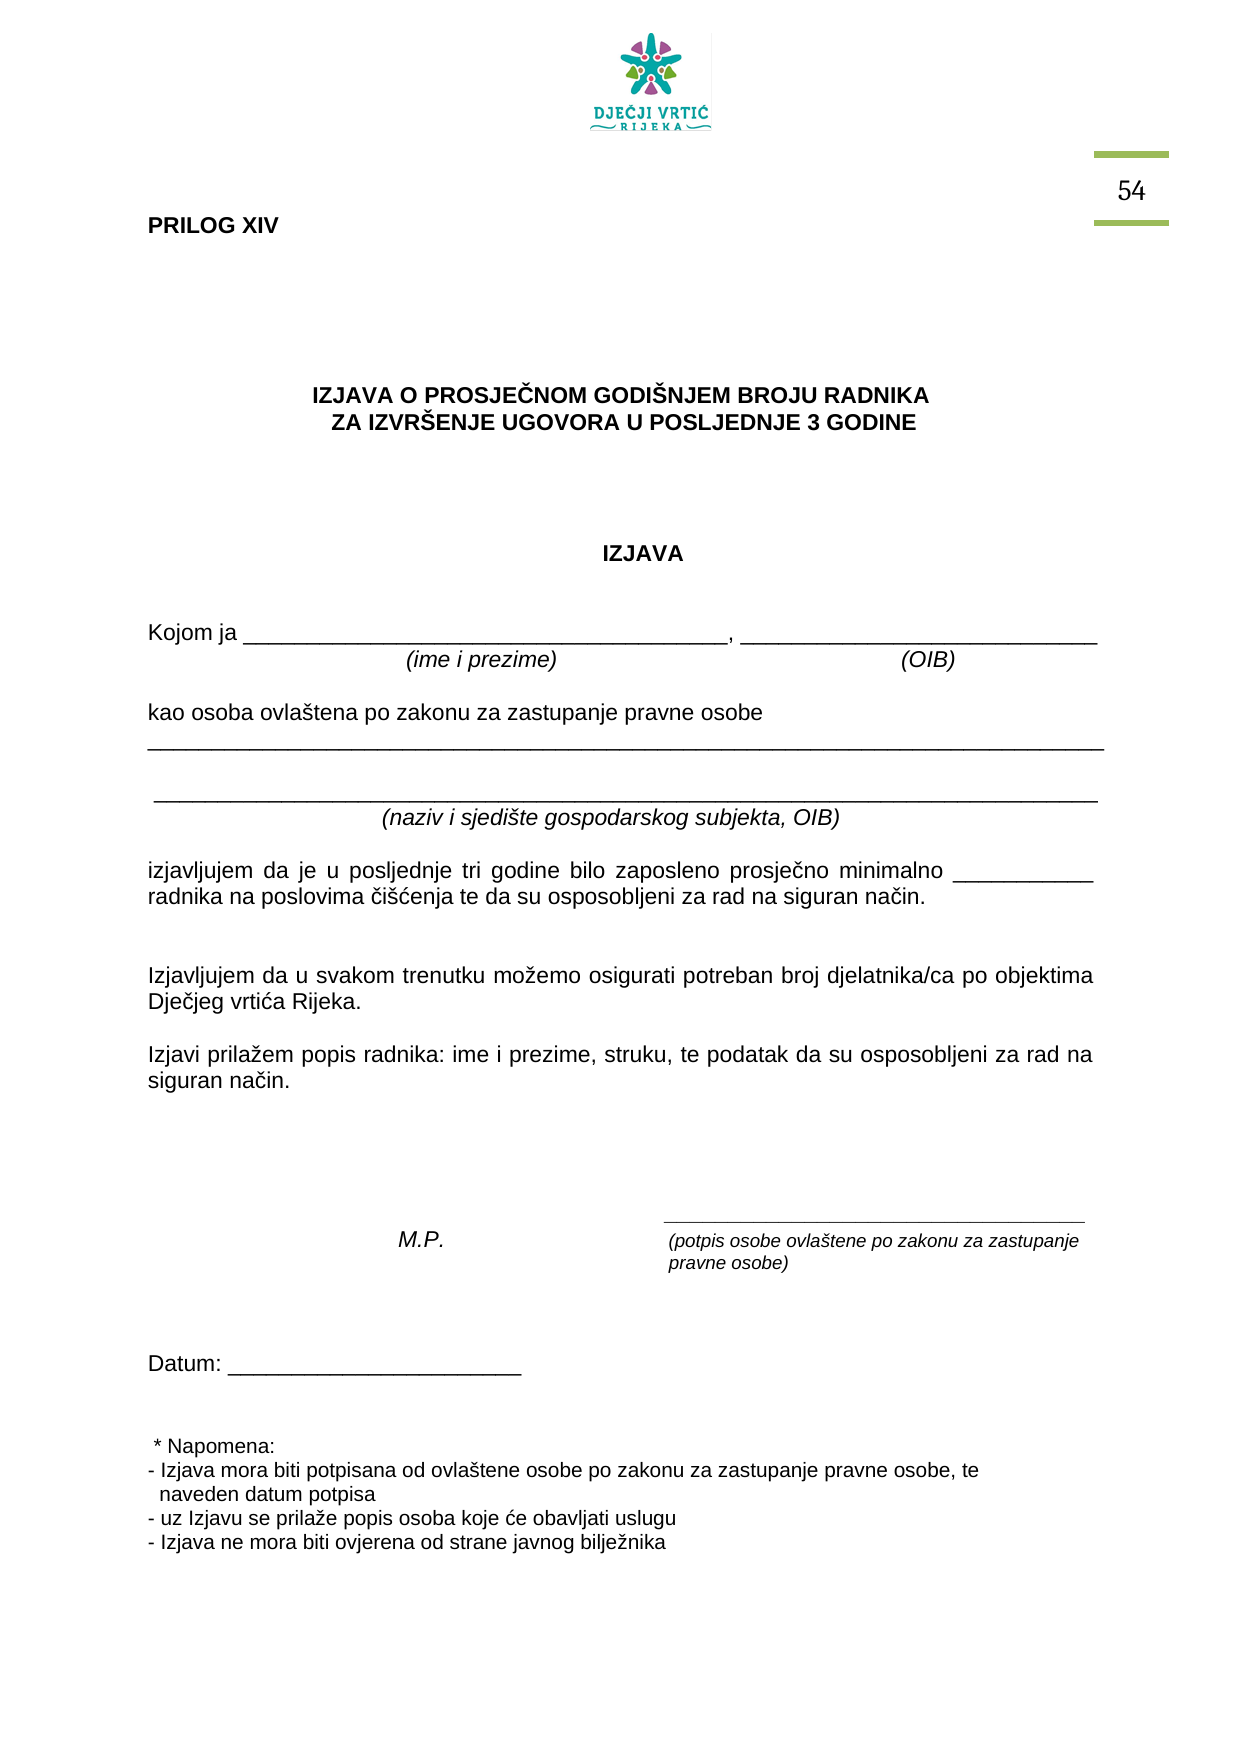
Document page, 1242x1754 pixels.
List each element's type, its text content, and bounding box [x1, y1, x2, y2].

text * Napomena: [148, 1434, 1094, 1458]
text IZJAVA O PROSJEČNOM GODIŠNJEM BROJU RADNIKA [148, 382, 1094, 408]
text - Izjava ne mora biti ovjerena od strane javnog bilježnika [148, 1529, 1138, 1553]
text Kojom ja ______________________________________, ____________________________ [148, 619, 1138, 646]
text Izjavljujem da u svakom trenutku možemo osigurati potreban broj djelatnika/ca po objektima Dječjeg vrtića Rijeka. [148, 962, 1094, 1015]
text ZA IZVRŠENJE UGOVORA U POSLJEDNJE 3 GODINE [148, 408, 1094, 435]
text PRILOG XIV [148, 211, 1094, 238]
text kao osoba ovlaštena po zakonu za zastupanje pravne osobe ___________________________________________________________________________ [148, 698, 1138, 751]
text Datum: _______________________ [148, 1350, 1094, 1376]
text (naziv i sjedište gospodarskog subjekta, OIB) [295, 804, 1138, 830]
text - Izjava mora biti potpisana od ovlaštene osobe po zakonu za zastupanje pravne osobe, te [148, 1458, 1138, 1482]
text izjavljujem da je u posljednje tri godine bilo zaposleno prosječno minimalno ___________ radnika na poslovima čišćenja te da su osposobljeni za rad na siguran način. [148, 857, 1094, 909]
text Izjavi prilažem popis radnika: ime i prezime, struku, te podatak da su osposobljeni za rad na siguran način. [148, 1041, 1094, 1094]
text IZJAVA [148, 540, 1138, 567]
text (ime i prezime) (OIB) [148, 646, 1138, 672]
text _________________________________ [399, 1199, 1094, 1226]
picture [590, 33, 712, 131]
text __________________________________________________________________________ [148, 777, 1138, 804]
text pravne osobe) [148, 1252, 1094, 1273]
text - uz Izjavu se prilaže popis osoba koje će obavljati uslugu [148, 1506, 1138, 1529]
text M.P. (potpis osobe ovlaštene po zakonu za zastupanje [148, 1226, 1094, 1252]
text naveden datum potpisa [148, 1482, 1138, 1506]
